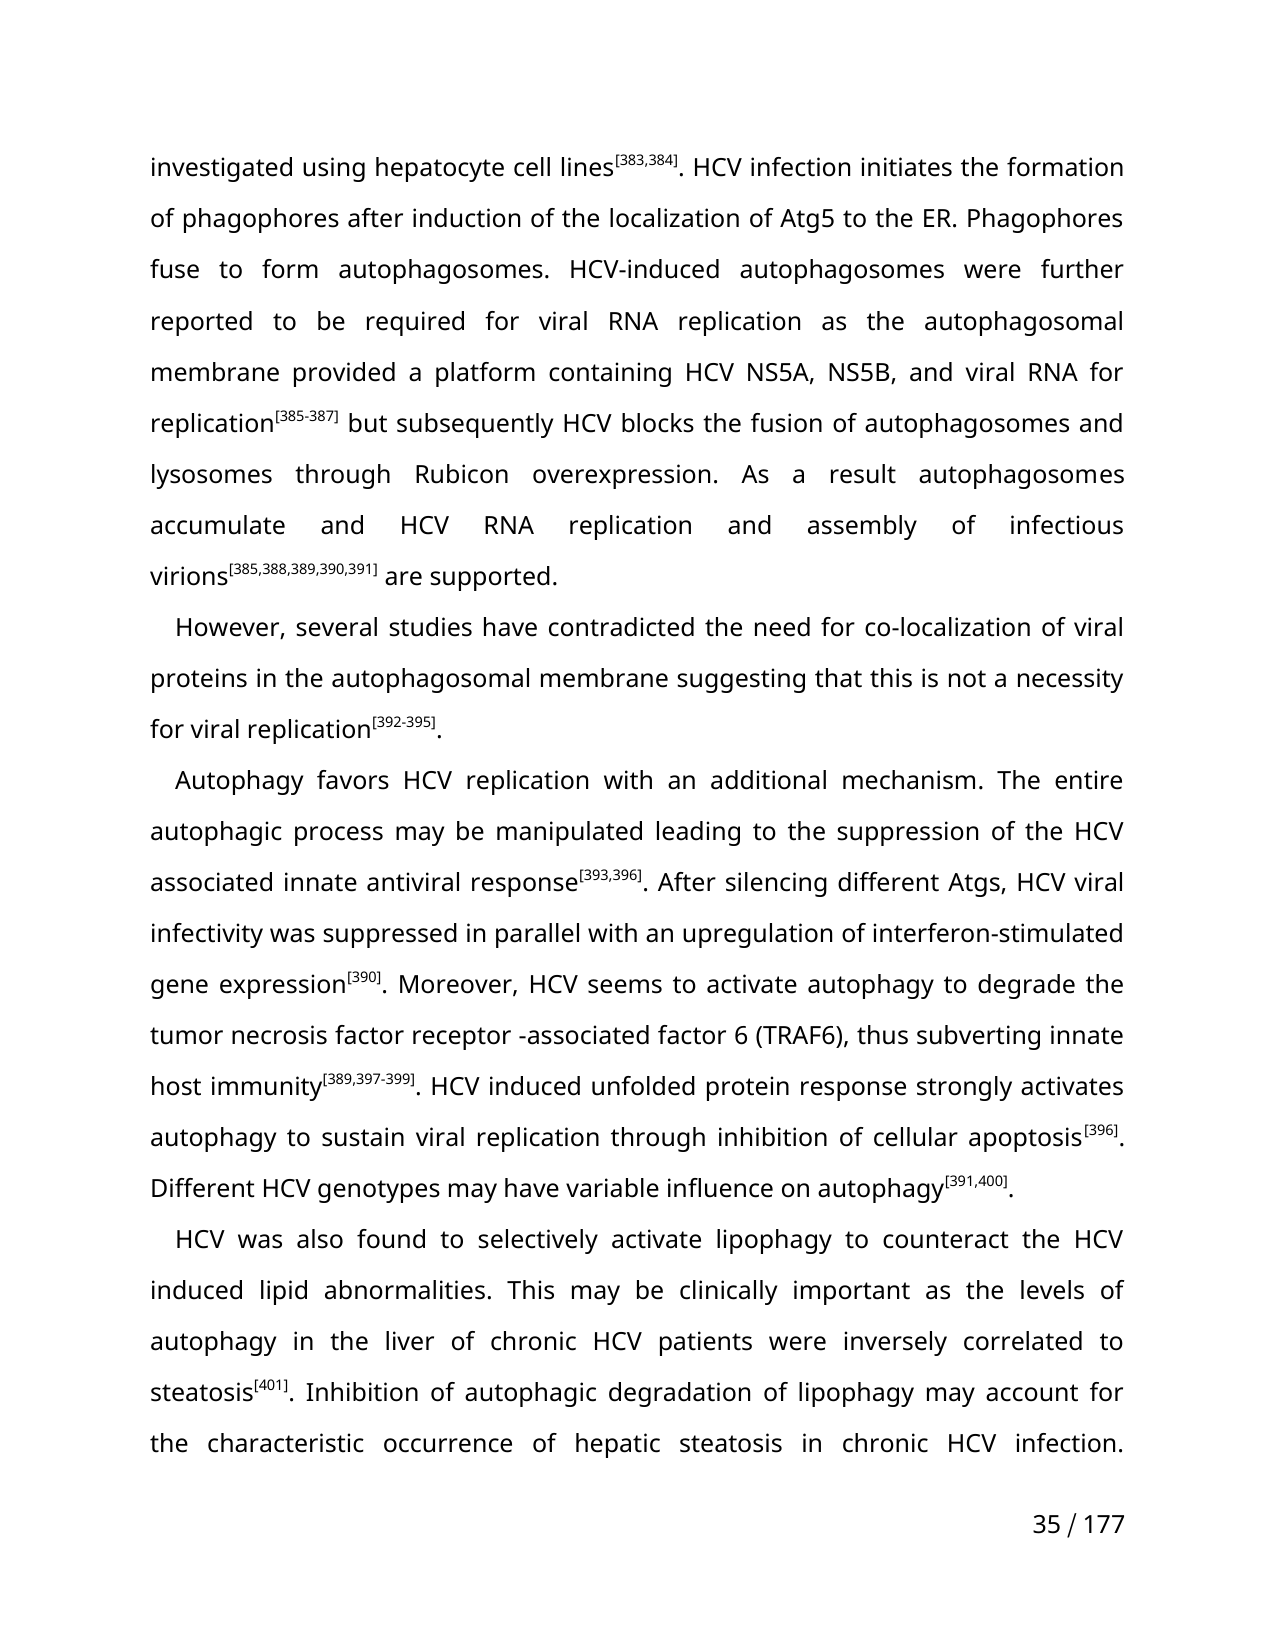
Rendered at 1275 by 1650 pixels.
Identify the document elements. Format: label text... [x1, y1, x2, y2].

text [150, 150, 1125, 592]
text Autophagy favors HCV replication with an additional mechanism. The entire autophagic process may be manipulated leading to the suppression of the HCV associated innate antiviral response[393,396]. After silencing different Atgs, HCV viral infectivity was suppressed in parallel with an upregulation of interferon-stimulated gene expression[390]. Moreover, HCV seems to activate autophagy to degrade the tumor necrosis factor receptor -associated factor 6 (TRAF6), thus subverting innate host immunity[389,397-399]. HCV induced unfolded protein response strongly activates autophagy to sustain viral replication through inhibition of cellular apoptosis[396]. Different HCV genotypes may have variable influence on autophagy[391,400]. [150, 762, 1125, 1205]
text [150, 1222, 1125, 1460]
text However, several studies have contradicted the need for co-localization of viral proteins in the autophagosomal membrane suggesting that this is not a necessity for viral replication[392-395]. [150, 609, 1125, 746]
